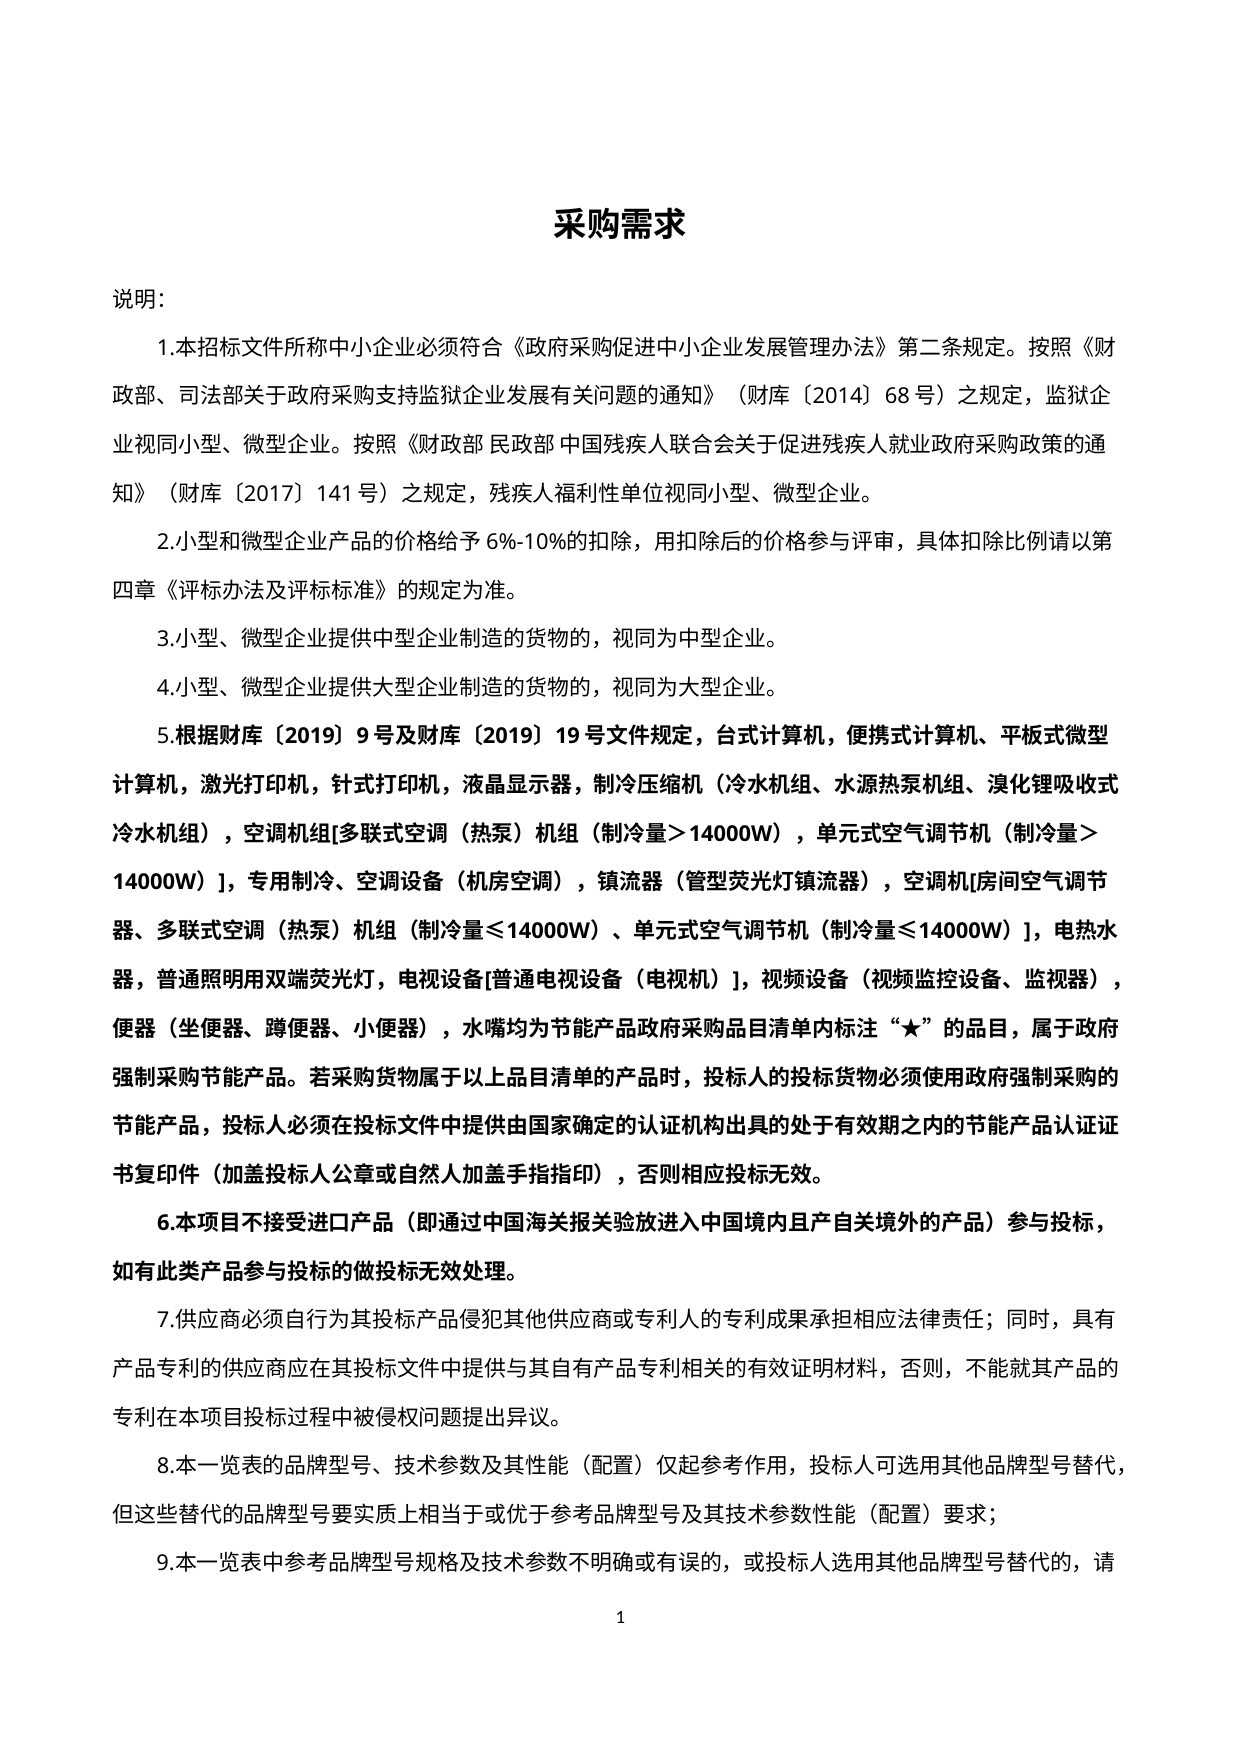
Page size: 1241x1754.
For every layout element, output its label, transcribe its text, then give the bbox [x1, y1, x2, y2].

text 2.小型和微型企业产品的价格给予6%-10%的扣除，用扣除后的价格参与评审，具体扣除比例请以第四章《评标办法及评标标准》的规定为准。 [112, 524, 1128, 605]
text 5.根据财库〔2019〕9号及财库〔2019〕19号文件规定，台式计算机，便携式计算机、平板式微型计算机，激光打印机，针式打印机，液晶显示器，制冷压缩机（冷水机组、水源热泵机组、溴化锂吸收式冷水机组），空调机组[多联式空调（热泵）机组（制冷量＞14000W），单元式空气调节机（制冷量＞14000W）]，专用制冷、空调设备（机房空调），镇流器（管型荧光灯镇流器），空调机[房间空气调节器、多联式空调（热泵）机组（制冷量≤14000W）、单元式空气调节机（制冷量≤14000W）]，电热水器，普通照明用双端荧光灯，电视设备[普通电视设备（电视机）]，视频设备（视频监控设备、监视器），便器（坐便器、蹲便器、小便器），水嘴均为节能产品政府采购品目清单内标注“★”的品目，属于政府强制采购节能产品。若采购货物属于以上品目清单的产品时，投标人的投标货物必须使用政府强制采购的节能产品，投标人必须在投标文件中提供由国家确定的认证机构出具的处于有效期之内的节能产品认证证书复印件（加盖投标人公章或自然人加盖手指指印），否则相应投标无效。 [112, 718, 1128, 1189]
text 1.本招标文件所称中小企业必须符合《政府采购促进中小企业发展管理办法》第二条规定。按照《财政部、司法部关于政府采购支持监狱企业发展有关问题的通知》（财库〔2014〕68号）之规定，监狱企业视同小型、微型企业。按照《财政部 民政部 中国残疾人联合会关于促进残疾人就业政府采购政策的通知》（财库〔2017〕141号）之规定，残疾人福利性单位视同小型、微型企业。 [112, 329, 1128, 508]
subtitle 采购需求 [112, 189, 1128, 254]
text 7.供应商必须自行为其投标产品侵犯其他供应商或专利人的专利成果承担相应法律责任；同时，具有产品专利的供应商应在其投标文件中提供与其自有产品专利相关的有效证明材料，否则，不能就其产品的专利在本项目投标过程中被侵权问题提出异议。 [112, 1302, 1128, 1432]
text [112, 1545, 1128, 1577]
text 8.本一览表的品牌型号、技术参数及其性能（配置）仅起参考作用，投标人可选用其他品牌型号替代，但这些替代的品牌型号要实质上相当于或优于参考品牌型号及其技术参数性能（配置）要求； [112, 1448, 1128, 1529]
text 3.小型、微型企业提供中型企业制造的货物的，视同为中型企业。 [112, 621, 1128, 654]
text 说明： [112, 281, 1128, 314]
text 6.本项目不接受进口产品（即通过中国海关报关验放进入中国境内且产自关境外的产品）参与投标，如有此类产品参与投标的做投标无效处理。 [112, 1205, 1128, 1286]
text 4.小型、微型企业提供大型企业制造的货物的，视同为大型企业。 [112, 669, 1128, 702]
